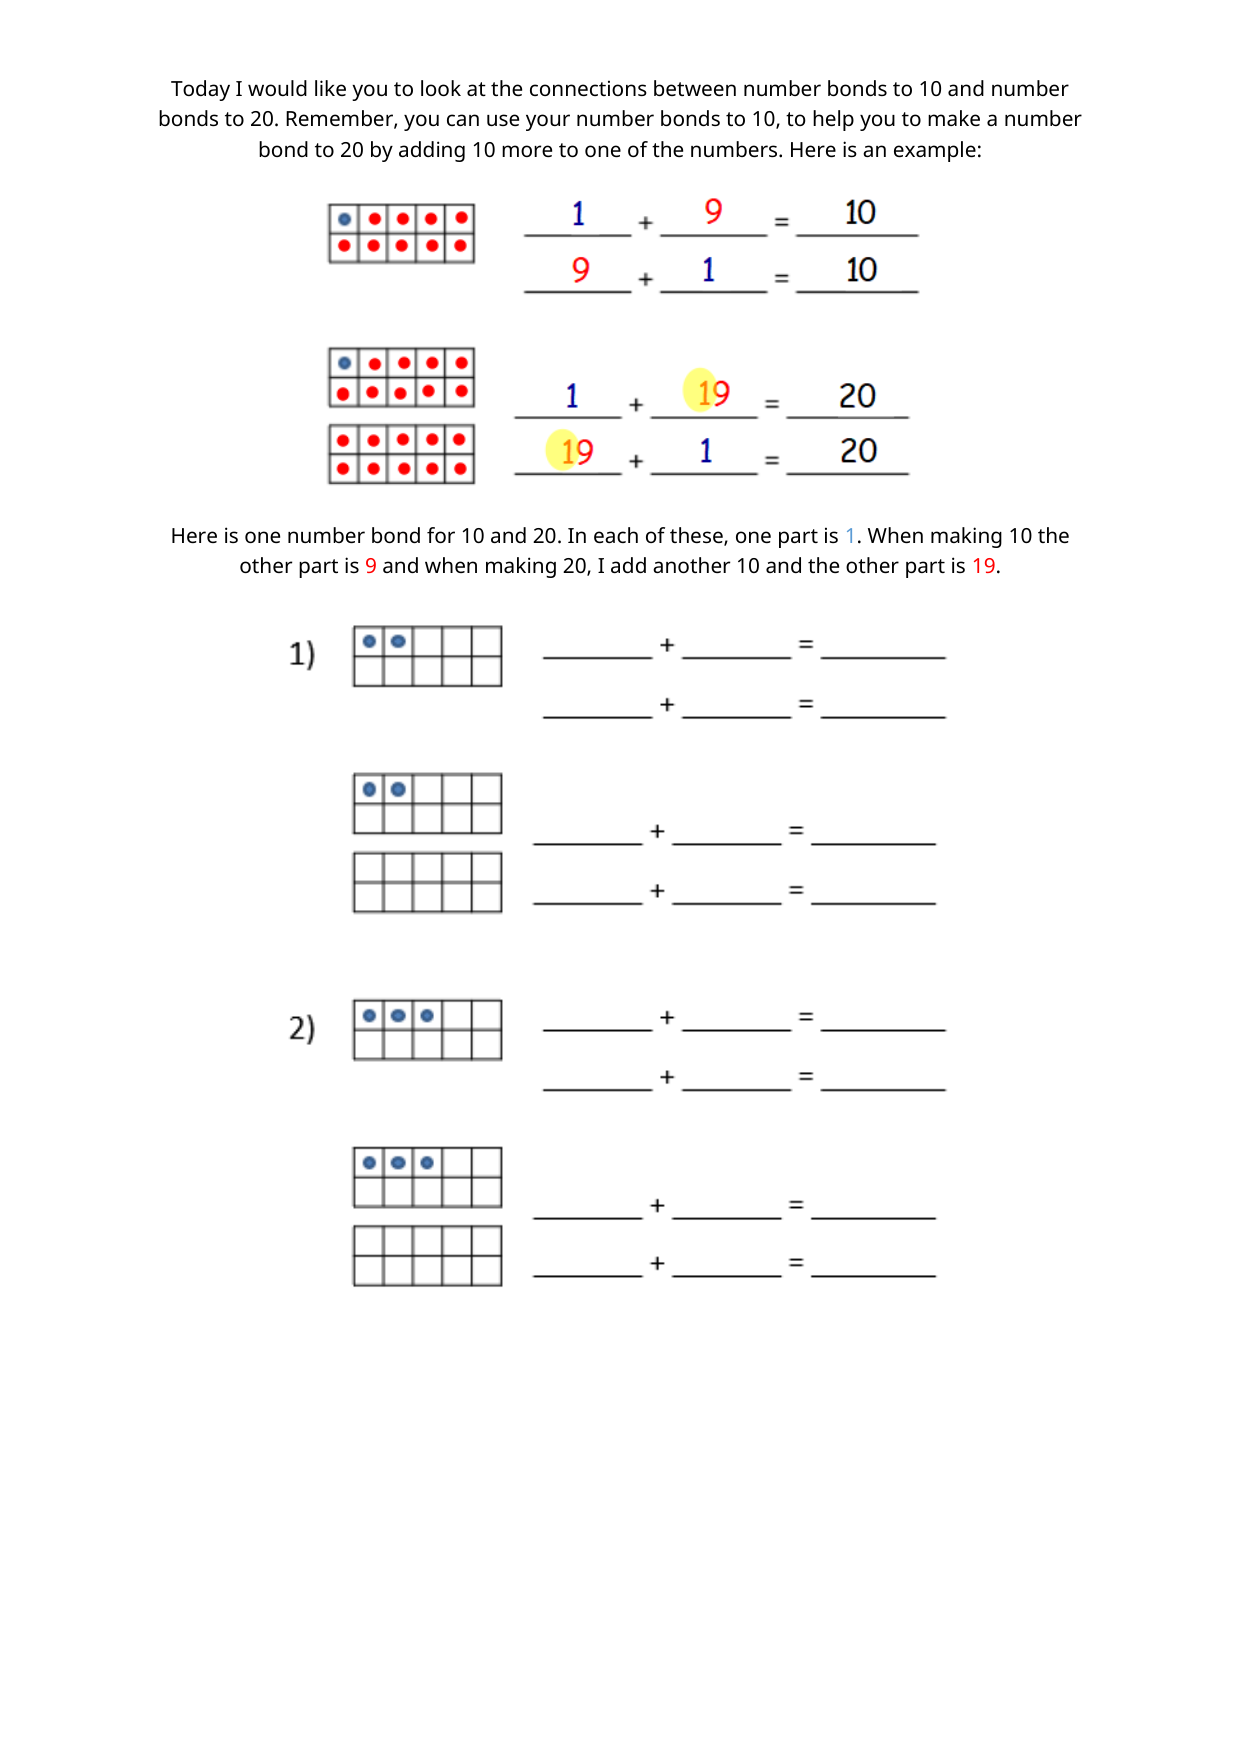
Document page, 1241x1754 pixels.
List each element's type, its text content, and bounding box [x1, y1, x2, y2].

text Today I would like you to look at the connections between number bonds to 10 and number bonds to 20. Remember, you can use your number bonds to 10, to help you to make a number bond to 20 by adding 10 more to one of the numbers. Here is an example: [150, 74, 1090, 163]
text Here is one number bond for 10 and 20. In each of these, one part is 1. When making 10 the other part is 9 and when making 20, I add another 10 and the other part is 19. [150, 521, 1090, 580]
picture [310, 182, 930, 502]
picture [261, 598, 979, 1315]
